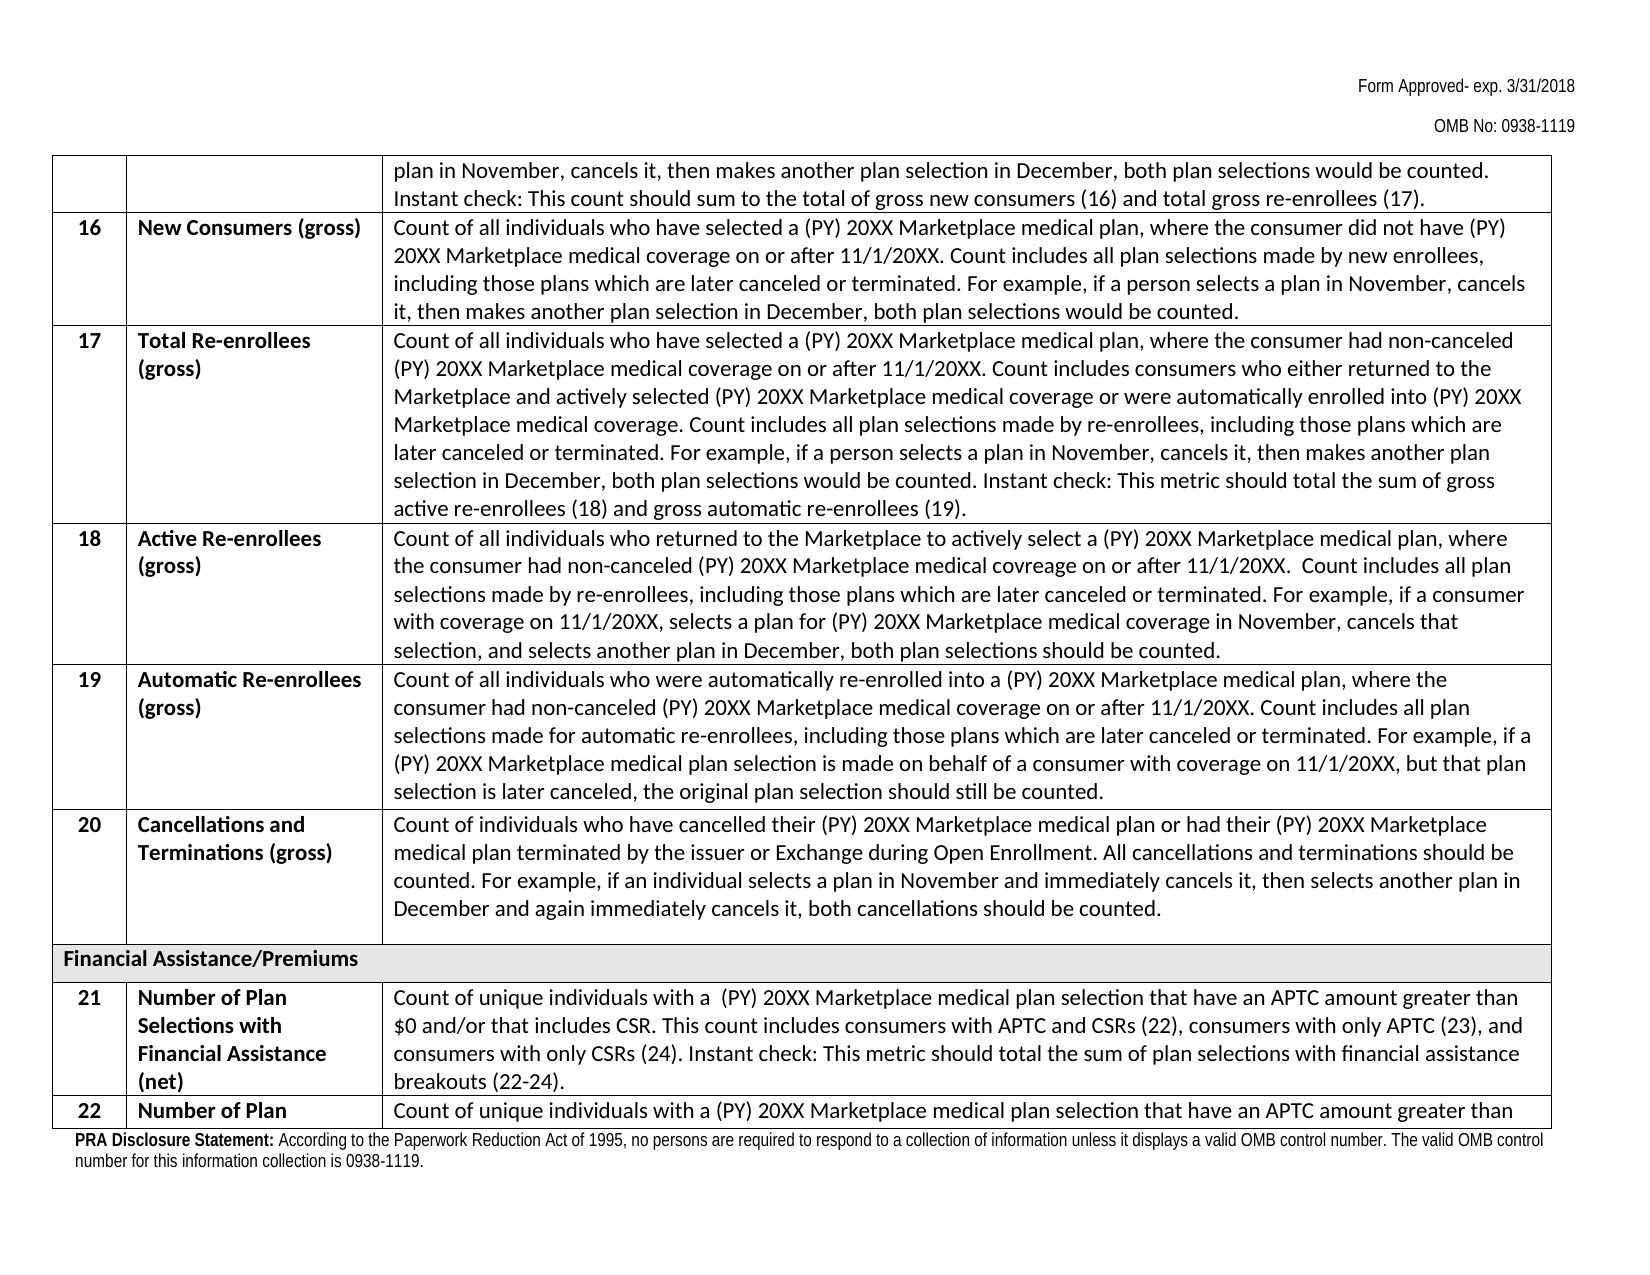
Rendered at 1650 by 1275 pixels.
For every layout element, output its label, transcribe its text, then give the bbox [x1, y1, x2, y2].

table_cell 16 [53, 213, 126, 325]
table_cell Count of individuals who have cancelled their (PY) 20XX Marketplace medical plan or had their (PY) 20XX Marketplace medical plan terminated by the issuer or Exchange during Open Enrollment. All cancellations and terminations should be counted. For example, if an individual selects a plan in November and immediately cancels it, then selects another plan in December and again immediately cancels it, both cancellations should be counted. [383, 810, 1551, 943]
table_cell Financial Assistance/Premiums [53, 945, 1551, 982]
table_cell Count of all individuals who have selected a (PY) 20XX Marketplace medical plan, where the consumer had non-canceled (PY) 20XX Marketplace medical coverage on or after 11/1/20XX. Count includes consumers who either returned to the Marketplace and actively selected (PY) 20XX Marketplace medical coverage or were automatically enrolled into (PY) 20XX Marketplace medical coverage. Count includes all plan selections made by re-enrollees, including those plans which are later canceled or terminated. For example, if a person selects a plan in November, cancels it, then makes another plan selection in December, both plan selections would be counted. Instant check: This metric should total the sum of gross active re-enrollees (18) and gross automatic re-enrollees (19). [383, 326, 1551, 523]
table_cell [127, 1096, 382, 1128]
table_cell Count of unique individuals with a (PY) 20XX Marketplace medical plan selection that have an APTC amount greater than $0 and/or that includes CSR. This count includes consumers with APTC and CSRs (22), consumers with only APTC (23), and consumers with only CSRs (24). Instant check: This metric should total the sum of plan selections with financial assistance breakouts (22-24). [383, 983, 1551, 1095]
table_cell 20 [53, 810, 126, 943]
table_cell New Consumers (gross) [127, 213, 382, 325]
table_cell Count of all individuals who have selected a (PY) 20XX Marketplace medical plan, where the consumer did not have (PY) 20XX Marketplace medical coverage on or after 11/1/20XX. Count includes all plan selections made by new enrollees, including those plans which are later canceled or terminated. For example, if a person selects a plan in November, cancels it, then makes another plan selection in December, both plan selections would be counted. [383, 213, 1551, 325]
table_cell Active Re-enrollees (gross) [127, 524, 382, 664]
table_cell 21 [53, 983, 126, 1095]
table_cell 22 [53, 1096, 126, 1128]
table_cell 17 [53, 326, 126, 523]
table_cell Number of Plan Selections with Financial Assistance (net) [127, 983, 382, 1095]
table_cell Cancellations and Terminations (gross) [127, 810, 382, 943]
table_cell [127, 156, 382, 212]
table_cell 19 [53, 665, 126, 809]
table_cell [383, 1096, 1551, 1128]
table_cell Count of all individuals who returned to the Marketplace to actively select a (PY) 20XX Marketplace medical plan, where the consumer had non-canceled (PY) 20XX Marketplace medical covreage on or after 11/1/20XX. Count includes all plan selections made by re-enrollees, including those plans which are later canceled or terminated. For example, if a consumer with coverage on 11/1/20XX, selects a plan for (PY) 20XX Marketplace medical coverage in November, cancels that selection, and selects another plan in December, both plan selections should be counted. [383, 524, 1551, 664]
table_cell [383, 156, 1551, 212]
table_cell 18 [53, 524, 126, 664]
table_cell Automatic Re-enrollees (gross) [127, 665, 382, 809]
table_cell 15 [53, 156, 126, 212]
table_cell Total Re-enrollees (gross) [127, 326, 382, 523]
table_cell Count of all individuals who were automatically re-enrolled into a (PY) 20XX Marketplace medical plan, where the consumer had non-canceled (PY) 20XX Marketplace medical coverage on or after 11/1/20XX. Count includes all plan selections made for automatic re-enrollees, including those plans which are later canceled or terminated. For example, if a (PY) 20XX Marketplace medical plan selection is made on behalf of a consumer with coverage on 11/1/20XX, but that plan selection is later canceled, the original plan selection should still be counted. [383, 665, 1551, 809]
